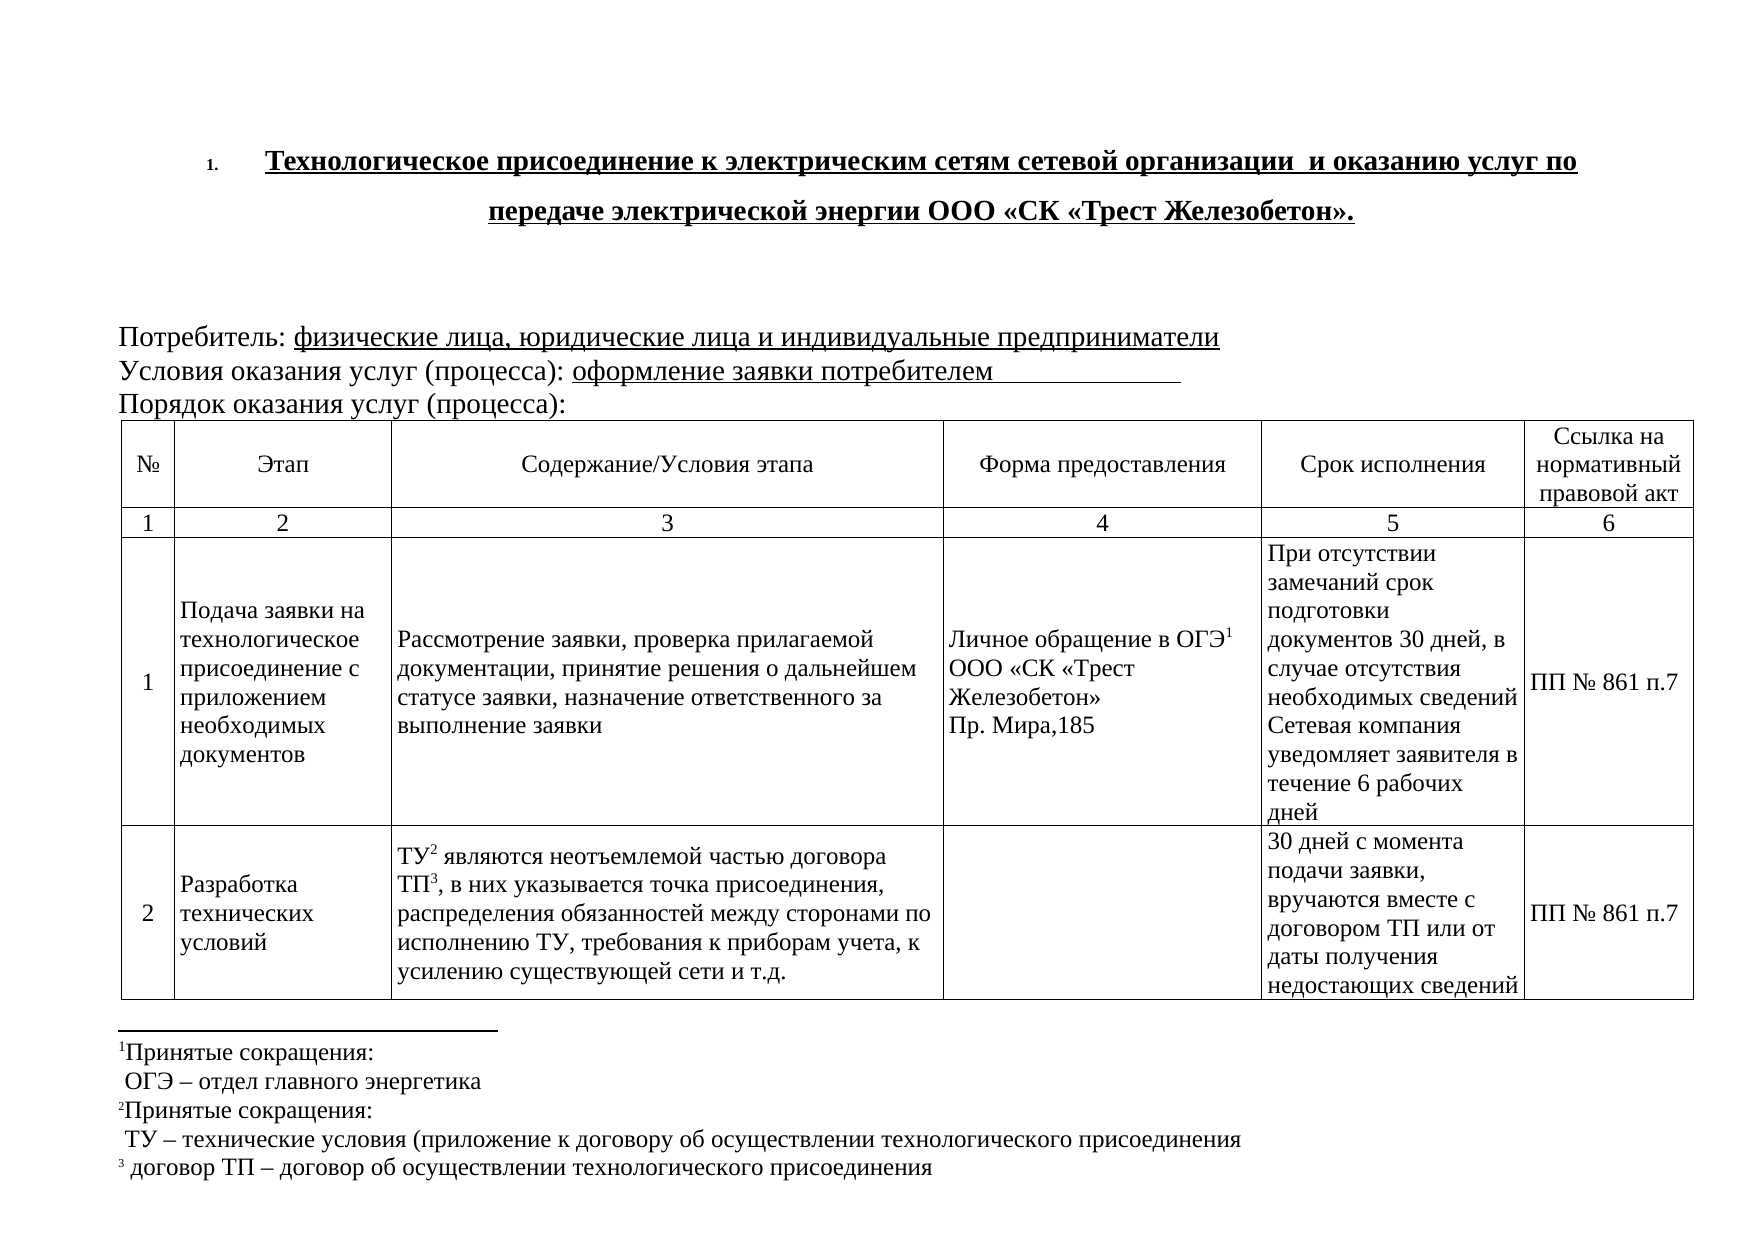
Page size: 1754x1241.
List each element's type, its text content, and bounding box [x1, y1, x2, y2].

table_cell ПП № 861 п.7 [1525, 538, 1693, 825]
table_header Содержание/Условия этапа [392, 421, 943, 507]
table_cell Личное обращение в ОГЭ ООО «СК «Трест Железобетон» Пр. Мира,185 [944, 538, 1261, 825]
table_cell ПП № 861 п.7 [1525, 826, 1693, 999]
table_cell 1 [122, 538, 174, 825]
table_cell При отсутствии замечаний срок подготовки документов 30 дней, в случае отсутствия необходимых сведений Сетевая компания уведомляет заявителя в течение 6 рабочих дней [1262, 538, 1524, 825]
table_cell 5 [1262, 508, 1524, 537]
table_cell ТУ являются неотъемлемой частью договора ТП, в них указывается точка присоединения, распределения обязанностей между сторонами по исполнению ТУ, требования к приборам учета, к усилению существующей сети и т.д. [392, 826, 943, 999]
text Порядок оказания услуг (процесса): [118, 386, 1636, 420]
text Условия оказания услуг (процесса): оформление заявки потребителем [118, 353, 1636, 386]
table_header Форма предоставления [944, 421, 1261, 507]
table_cell 1 [122, 508, 174, 537]
table_cell Рассмотрение заявки, проверка прилагаемой документации, принятие решения о дальнейшем статусе заявки, назначение ответственного за выполнение заявки [392, 538, 943, 825]
table_header № [122, 421, 174, 507]
table_cell 3 [392, 508, 943, 537]
text Потребитель: физические лица, юридические лица и индивидуальные предприниматели [118, 319, 1636, 353]
table_cell Подача заявки на технологическое присоединение с приложением необходимых документов [175, 538, 391, 825]
table_header Этап [175, 421, 391, 507]
table_cell Разработка технических условий [175, 826, 391, 999]
subtitle Технологическое присоединение к электрическим сетям сетевой организации и оказанию услуг по передаче электрической энергии ООО «СК «Трест Железобетон». [148, 143, 1636, 277]
table_cell 2 [122, 826, 174, 999]
table_header Срок исполнения [1262, 421, 1524, 507]
table_cell 6 [1525, 508, 1693, 537]
table_cell 4 [944, 508, 1261, 537]
table_cell [944, 826, 1261, 999]
table_cell 30 дней с момента подачи заявки, вручаются вместе с договором ТП или от даты получения недостающих сведений [1262, 826, 1524, 999]
table_cell 2 [175, 508, 391, 537]
table_header Ссылка на нормативный правовой акт [1525, 421, 1693, 507]
